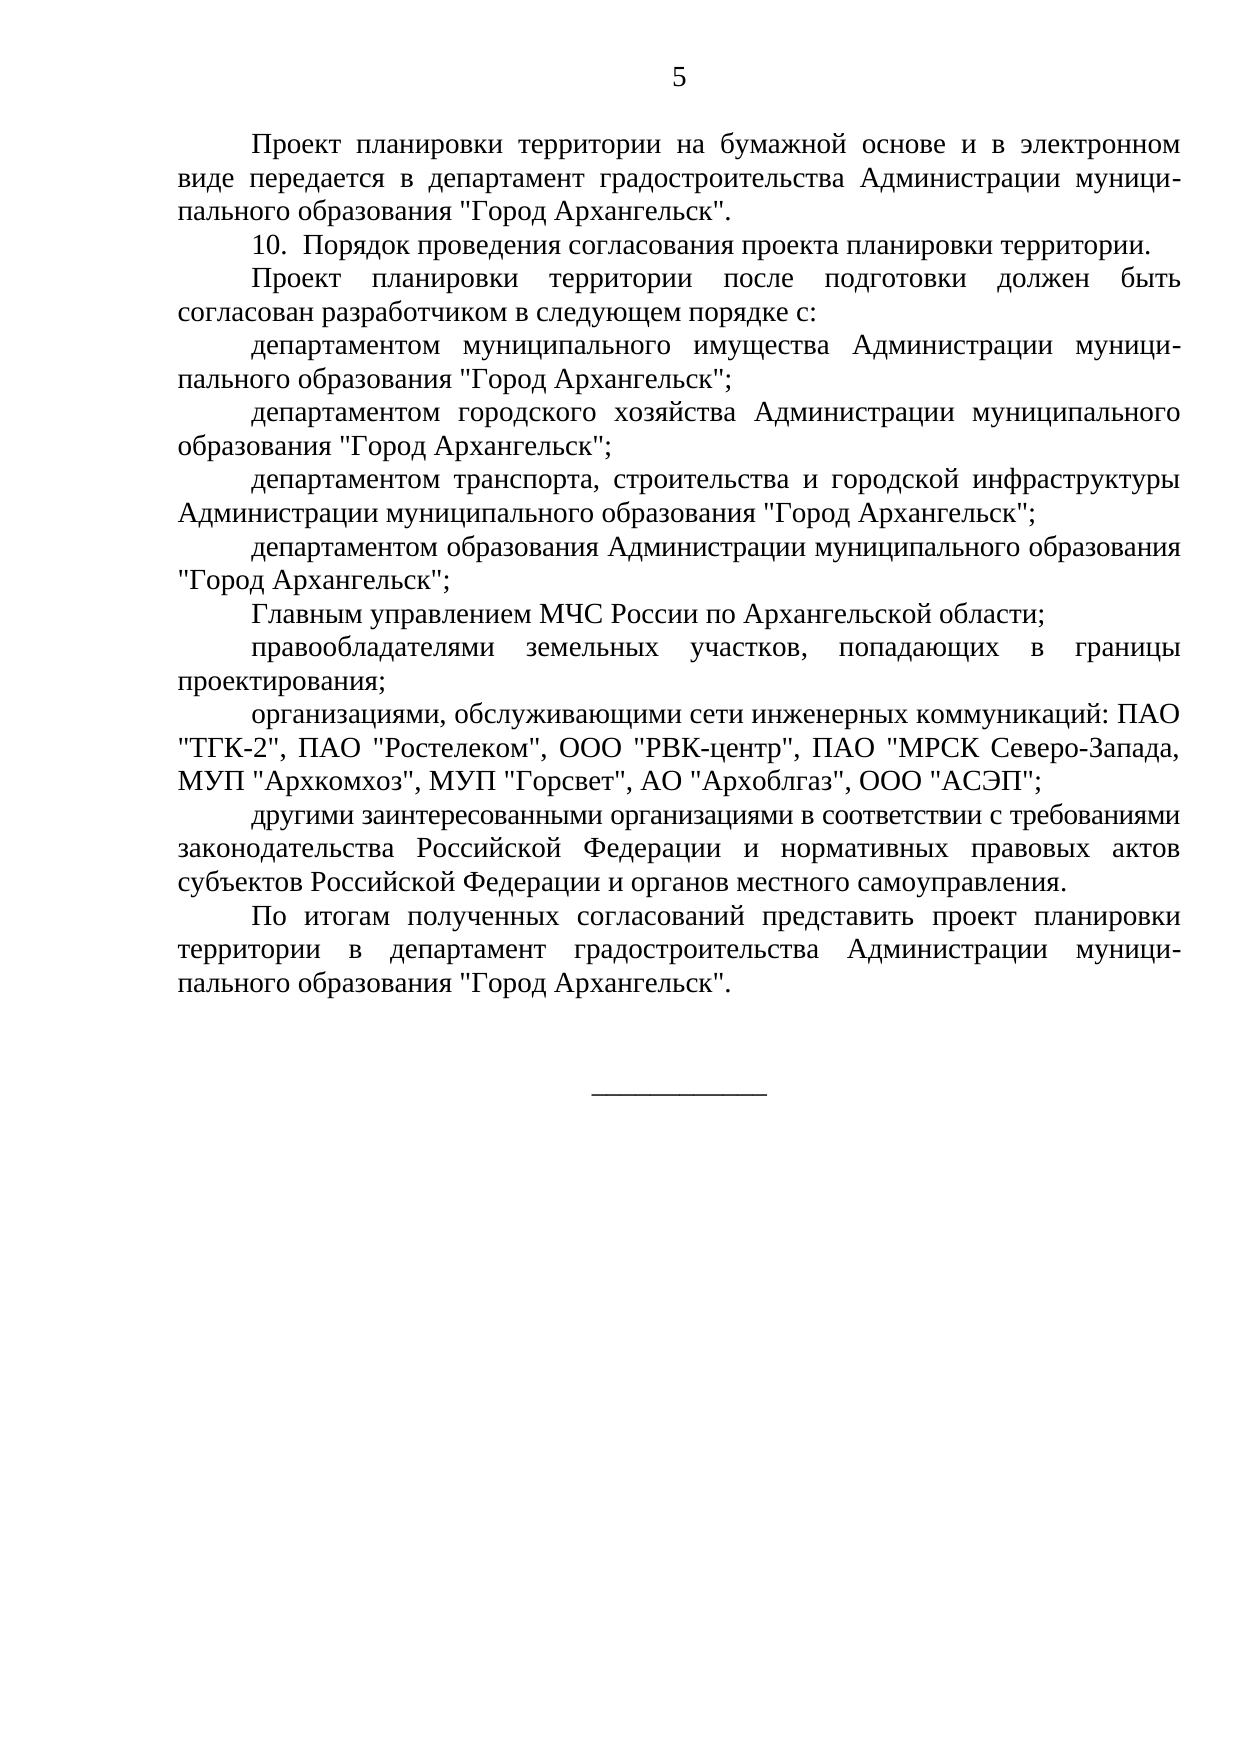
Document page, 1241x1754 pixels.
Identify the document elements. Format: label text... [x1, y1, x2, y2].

text организациями, обслуживающими сети инженерных коммуникаций: ПАО "ТГК-2", ПАО "Ростелеком", ООО "РВК-центр", ПАО "МРСК Северо-Запада, МУП "Архкомхоз", МУП "Горсвет", АО "Архоблгаз", ООО "АСЭП"; [177, 696, 1181, 797]
text департаментом образования Администрации муниципального образования "Город Архангельск"; [177, 529, 1181, 596]
text Проект планировки территории на бумажной основе и в электронном виде передается в департамент градостроительства Администрации муници-пального образования "Город Архангельск". [177, 126, 1181, 227]
text департаментом городского хозяйства Администрации муниципального образования "Город Архангельск"; [177, 394, 1181, 462]
list Порядок проведения согласования проекта планировки территории. [177, 227, 1181, 260]
text другими заинтересованными организациями в соответствии с требованиями законодательства Российской Федерации и нормативных правовых актов субъектов Российской Федерации и органов местного самоуправления. [177, 797, 1181, 898]
text правообладателями земельных участков, попадающих в границы проектирования; [177, 629, 1181, 696]
text ____________ [177, 1065, 1181, 1099]
text По итогам полученных согласований представить проект планировки территории в департамент градостроительства Администрации муници-пального образования "Город Архангельск". [177, 898, 1181, 998]
text департаментом транспорта, строительства и городской инфраструктуры Администрации муниципального образования "Город Архангельск"; [177, 462, 1181, 529]
text департаментом муниципального имущества Администрации муници-пального образования "Город Архангельск"; [177, 327, 1181, 394]
text Главным управлением МЧС России по Архангельской области; [177, 596, 1181, 629]
text Проект планировки территории после подготовки должен быть согласован разработчиком в следующем порядке с: [177, 260, 1181, 327]
